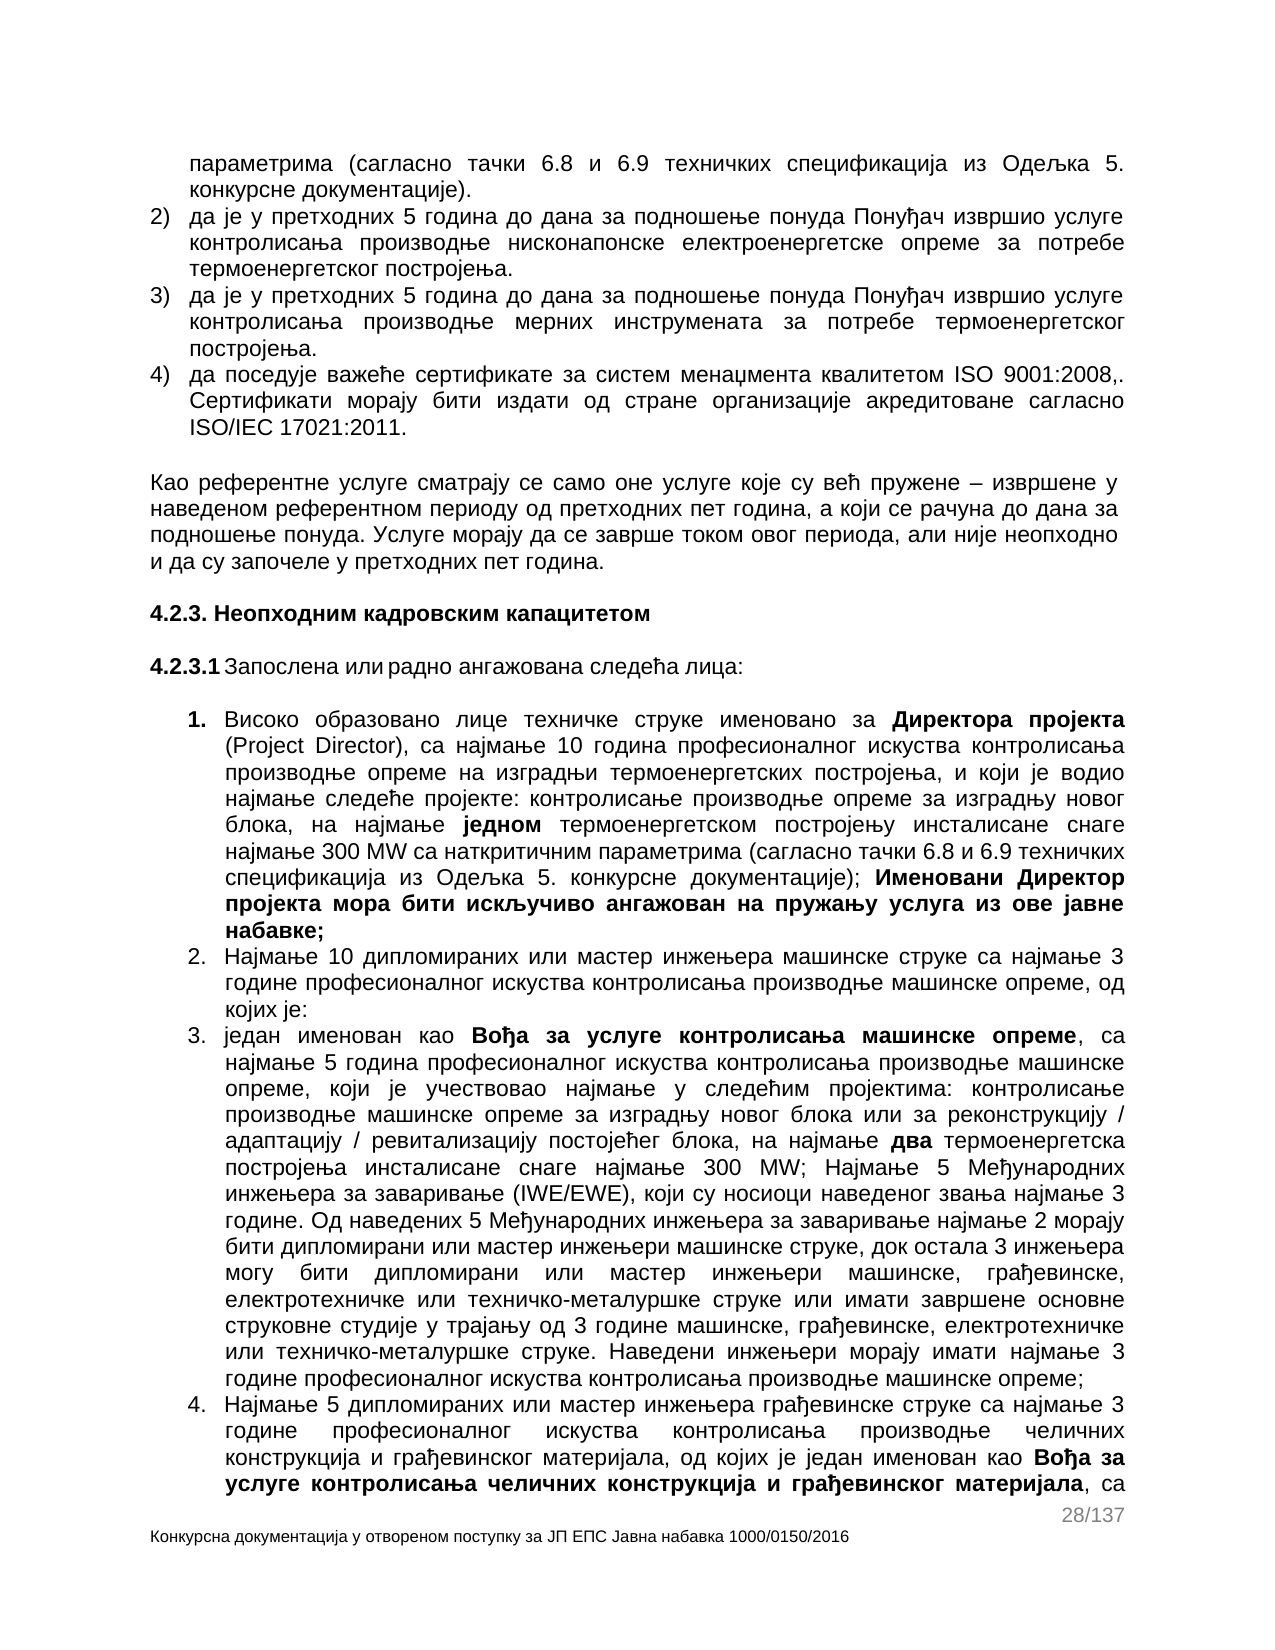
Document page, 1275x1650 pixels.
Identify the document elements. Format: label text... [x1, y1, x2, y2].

text Као референтне услуге сматрају се само оне услуге које су већ пружене – извршене у наведеном референтном периоду од претходних пет година, а који се рачуна до дана за подношење понуда. Услуге морају да се заврше током овог периода, али није неопходно и да су започеле у претходних пет година. [150, 469, 1119, 574]
list Запослена или радно ангажована следећа лица: [150, 653, 1125, 679]
text 4.2.3. Неопходним кадровским капацитетом [150, 600, 1125, 627]
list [150, 150, 1125, 203]
list да је у претходних 5 година до дана за подношење понуда Понуђач извршио услуге контролисања производње мерних инструмената за потребе термоенергетског постројења. [150, 282, 1125, 361]
list Најмање 10 дипломираних или мастер инжењера машинске струке са најмање 3 године професионалног искуства контролисања производње машинске опреме, од којих је: [187, 943, 1125, 1022]
list да је у претходних 5 година до дана за подношење понуда Понуђач извршио услуге контролисања производње нисконапонске електроенергетске опреме за потребе термоенергетског постројења. [150, 203, 1125, 282]
list да поседује важеће сертификате за систем менаџмента квалитетом ISO 9001:2008,. Сертификати морају бити издати од стране организације акредитоване сагласно ISO/IEC 17021:2011. [150, 361, 1125, 440]
list један именован као Вођа за услуге контролисања машинске опреме, са најмање 5 година професионалног искуства контролисања производње машинске опреме, који је учествовао најмање у следећим пројектима: контролисање производње машинске опреме за изградњу новог блока или за реконструкцију / адаптацију / ревитализацију постојећег блока, на најмање два термоенергетска постројења инсталисане снаге најмање 300 MW; Најмање 5 Међународних инжењера за заваривање (IWE/EWE), који су носиоци наведеног звања најмање 3 године. Од наведених 5 Међународних инжењера за заваривање најмање 2 морају бити дипломирани или мастер инжењери машинске струке, док остала 3 инжењера могу бити дипломирани или мастер инжењери машинске, грађевинске, електротехничке или техничко-металуршке струке или имати завршене основне струковне студије у трајању од 3 године машинске, грађевинске, електротехничке или техничко-металуршке струке. Наведени инжењери морају имати најмање 3 године професионалног искуства контролисања производње машинске опреме; [187, 1022, 1125, 1391]
list Високо образовано лице техничке струке именовано за Директора пројекта (Project Director), са најмање 10 година професионалног искуства контролисања производње опреме на изградњи термоенергетских постројења, и који је водио најмање следеће пројекте: контролисање производње опреме за изградњу новог блока, на најмање једном термоенергетском постројењу инсталисане снаге најмање 300 MW са наткритичним параметрима (сагласно тачки 6.8 и 6.9 техничких спецификација из Одељка 5. конкурсне документације); Именовани Директор пројекта мора бити искључиво ангажован на пружању услуга из ове јавне набавке; [187, 706, 1125, 943]
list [187, 1391, 1125, 1496]
